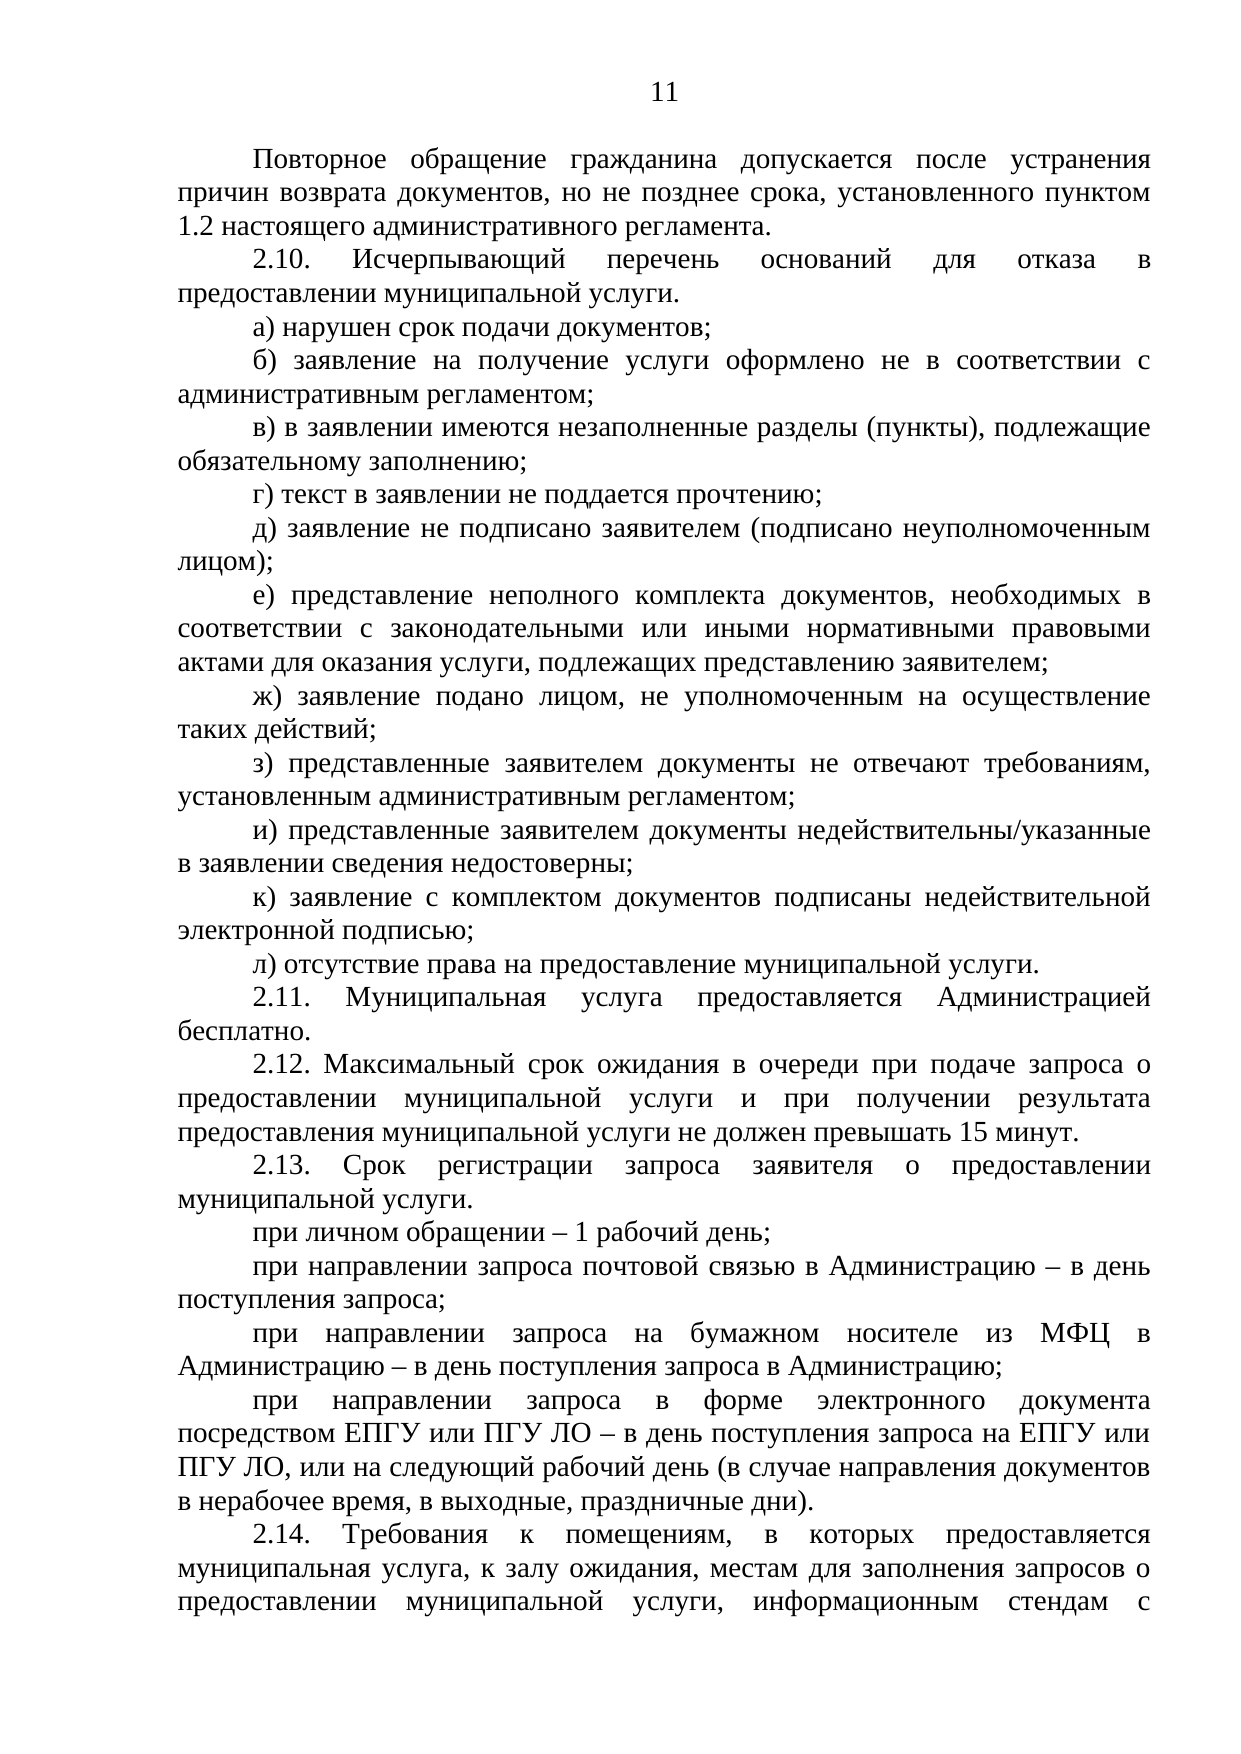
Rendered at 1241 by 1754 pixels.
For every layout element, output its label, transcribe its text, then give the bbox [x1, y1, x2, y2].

text 2.12. Максимальный срок ожидания в очереди при подаче запроса о предоставлении муниципальной услуги и при получении результата предоставления муниципальной услуги не должен превышать 15 минут. [177, 1047, 1152, 1147]
text 2.11. Муниципальная услуга предоставляется Администрацией бесплатно. [177, 979, 1152, 1047]
text л) отсутствие права на предоставление муниципальной услуги. [177, 946, 1152, 979]
text е) представление неполного комплекта документов, необходимых в соответствии с законодательными или иными нормативными правовыми актами для оказания услуги, подлежащих представлению заявителем; [177, 577, 1152, 678]
text з) представленные заявителем документы не отвечают требованиям, установленным административным регламентом; [177, 745, 1152, 812]
text в) в заявлении имеются незаполненные разделы (пункты), подлежащие обязательному заполнению; [177, 409, 1152, 476]
text 2.10. Исчерпывающий перечень оснований для отказа в предоставлении муниципальной услуги. [177, 242, 1152, 309]
text и) представленные заявителем документы недействительны/указанные в заявлении сведения недостоверны; [177, 812, 1152, 879]
text ж) заявление подано лицом, не уполномоченным на осуществление таких действий; [177, 678, 1152, 745]
text д) заявление не подписано заявителем (подписано неуполномоченным лицом); [177, 510, 1152, 577]
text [177, 1516, 1152, 1617]
text Повторное обращение гражданина допускается после устранения причин возврата документов, но не позднее срока, установленного пунктом 1.2 настоящего административного регламента. [177, 141, 1152, 242]
text при личном обращении – 1 рабочий день; [177, 1214, 1152, 1248]
text 2.13. Срок регистрации запроса заявителя о предоставлении муниципальной услуги. [177, 1147, 1152, 1214]
text к) заявление с комплектом документов подписаны недействительной электронной подписью; [177, 879, 1152, 946]
text г) текст в заявлении не поддается прочтению; [177, 476, 1152, 510]
text при направлении запроса в форме электронного документа посредством ЕПГУ или ПГУ ЛО – в день поступления запроса на ЕПГУ или ПГУ ЛО, или на следующий рабочий день (в случае направления документов в нерабочее время, в выходные, праздничные дни). [177, 1382, 1152, 1516]
text а) нарушен срок подачи документов; [177, 309, 1152, 342]
text при направлении запроса на бумажном носителе из МФЦ в Администрацию – в день поступления запроса в Администрацию; [177, 1315, 1152, 1382]
text б) заявление на получение услуги оформлено не в соответствии с административным регламентом; [177, 342, 1152, 409]
text при направлении запроса почтовой связью в Администрацию – в день поступления запроса; [177, 1248, 1152, 1315]
